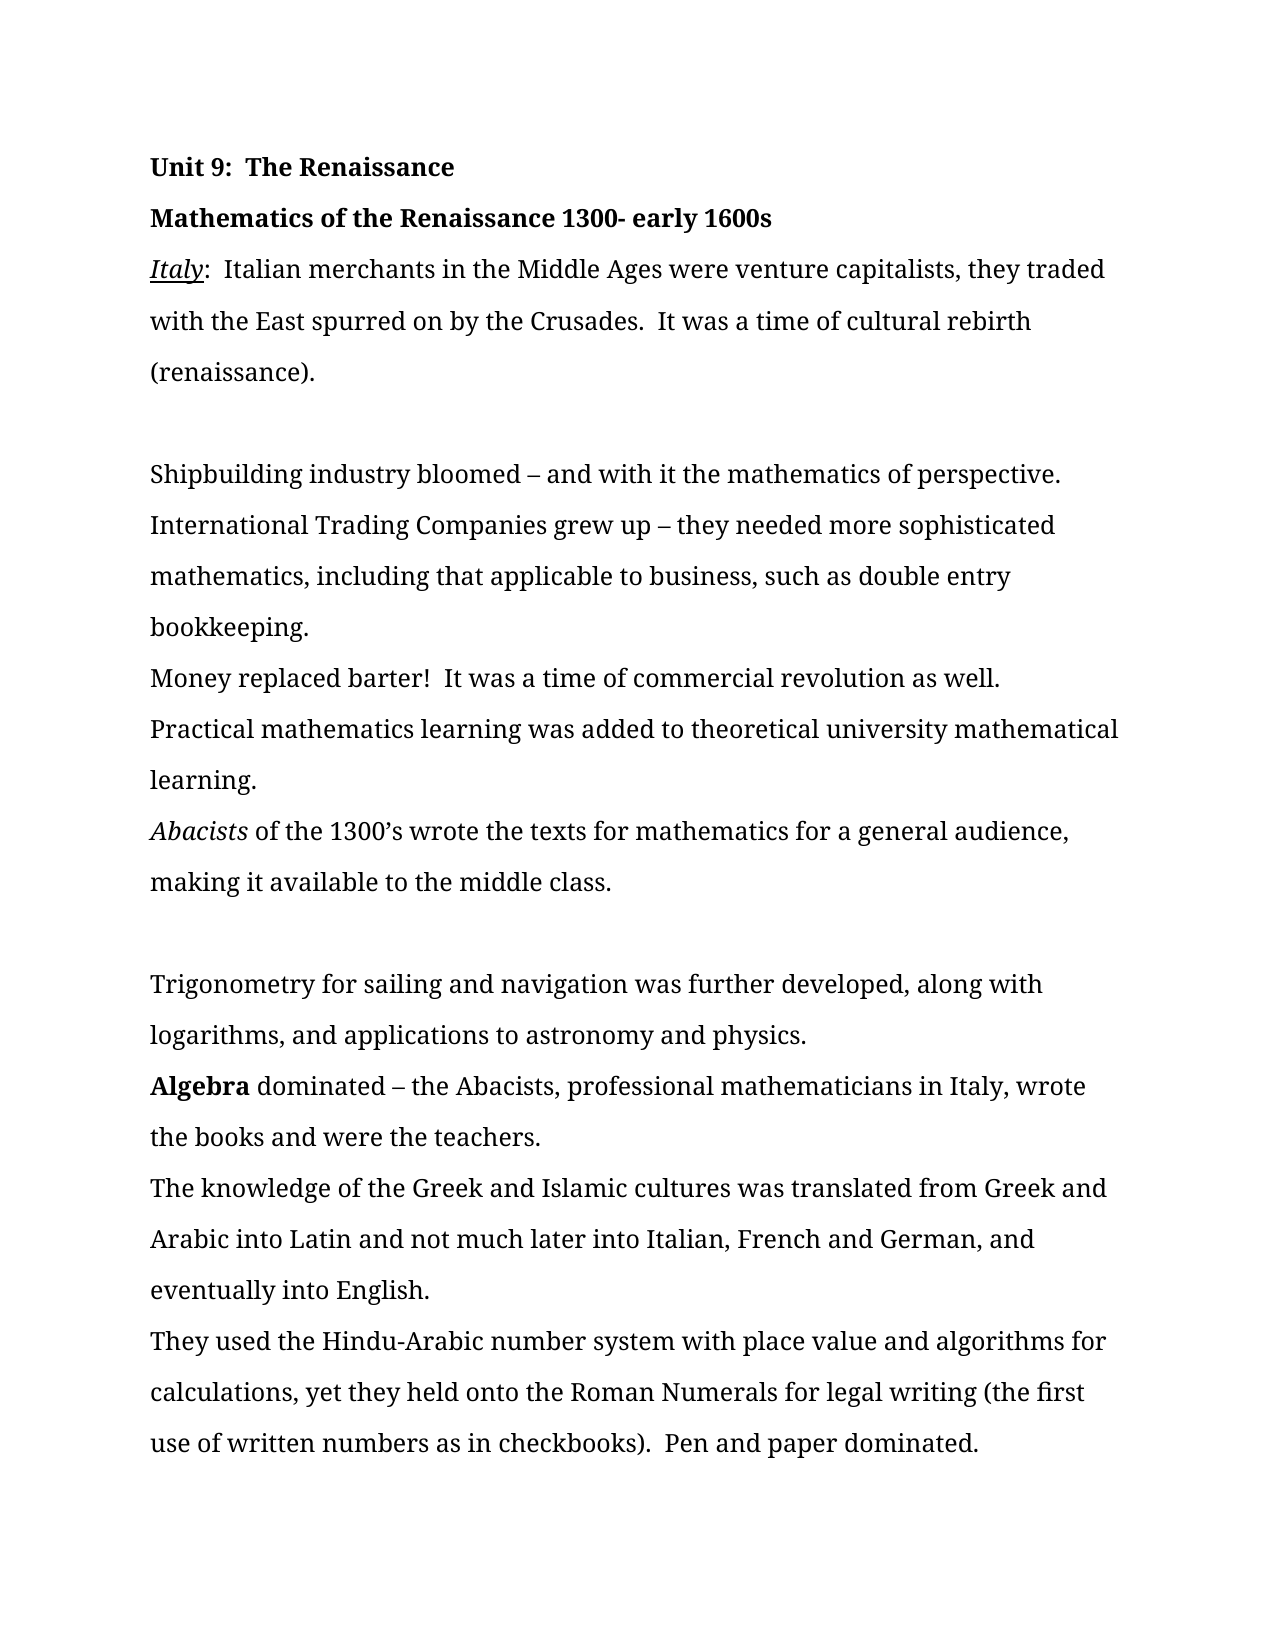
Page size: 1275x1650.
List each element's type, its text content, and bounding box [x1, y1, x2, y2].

text Shipbuilding industry bloomed – and with it the mathematics of perspective. [150, 456, 1125, 490]
text Unit 9: The Renaissance [150, 150, 1125, 184]
text Practical mathematics learning was added to theoretical university mathematical learning. [150, 711, 1125, 797]
text They used the Hindu-Arabic number system with place value and algorithms for calculations, yet they held onto the Roman Numerals for legal writing (the first use of written numbers as in checkbooks). Pen and paper dominated. [150, 1324, 1125, 1460]
text International Trading Companies grew up – they needed more sophisticated mathematics, including that applicable to business, such as double entry bookkeeping. [150, 507, 1125, 643]
text The knowledge of the Greek and Islamic cultures was translated from Greek and Arabic into Latin and not much later into Italian, French and German, and eventually into English. [150, 1171, 1125, 1307]
text Abacists of the 1300’s wrote the texts for mathematics for a general audience, making it available to the middle class. [150, 813, 1125, 899]
text Italy: Italian merchants in the Middle Ages were venture capitalists, they traded with the East spurred on by the Crusades. It was a time of cultural rebirth (renaissance). [150, 252, 1125, 388]
text Money replaced barter! It was a time of commercial revolution as well. [150, 660, 1125, 694]
text Mathematics of the Renaissance 1300- early 1600s [150, 201, 1125, 235]
text Algebra dominated – the Abacists, professional mathematicians in Italy, wrote the books and were the teachers. [150, 1069, 1125, 1154]
text Trigonometry for sailing and navigation was further developed, along with logarithms, and applications to astronomy and physics. [150, 967, 1125, 1052]
